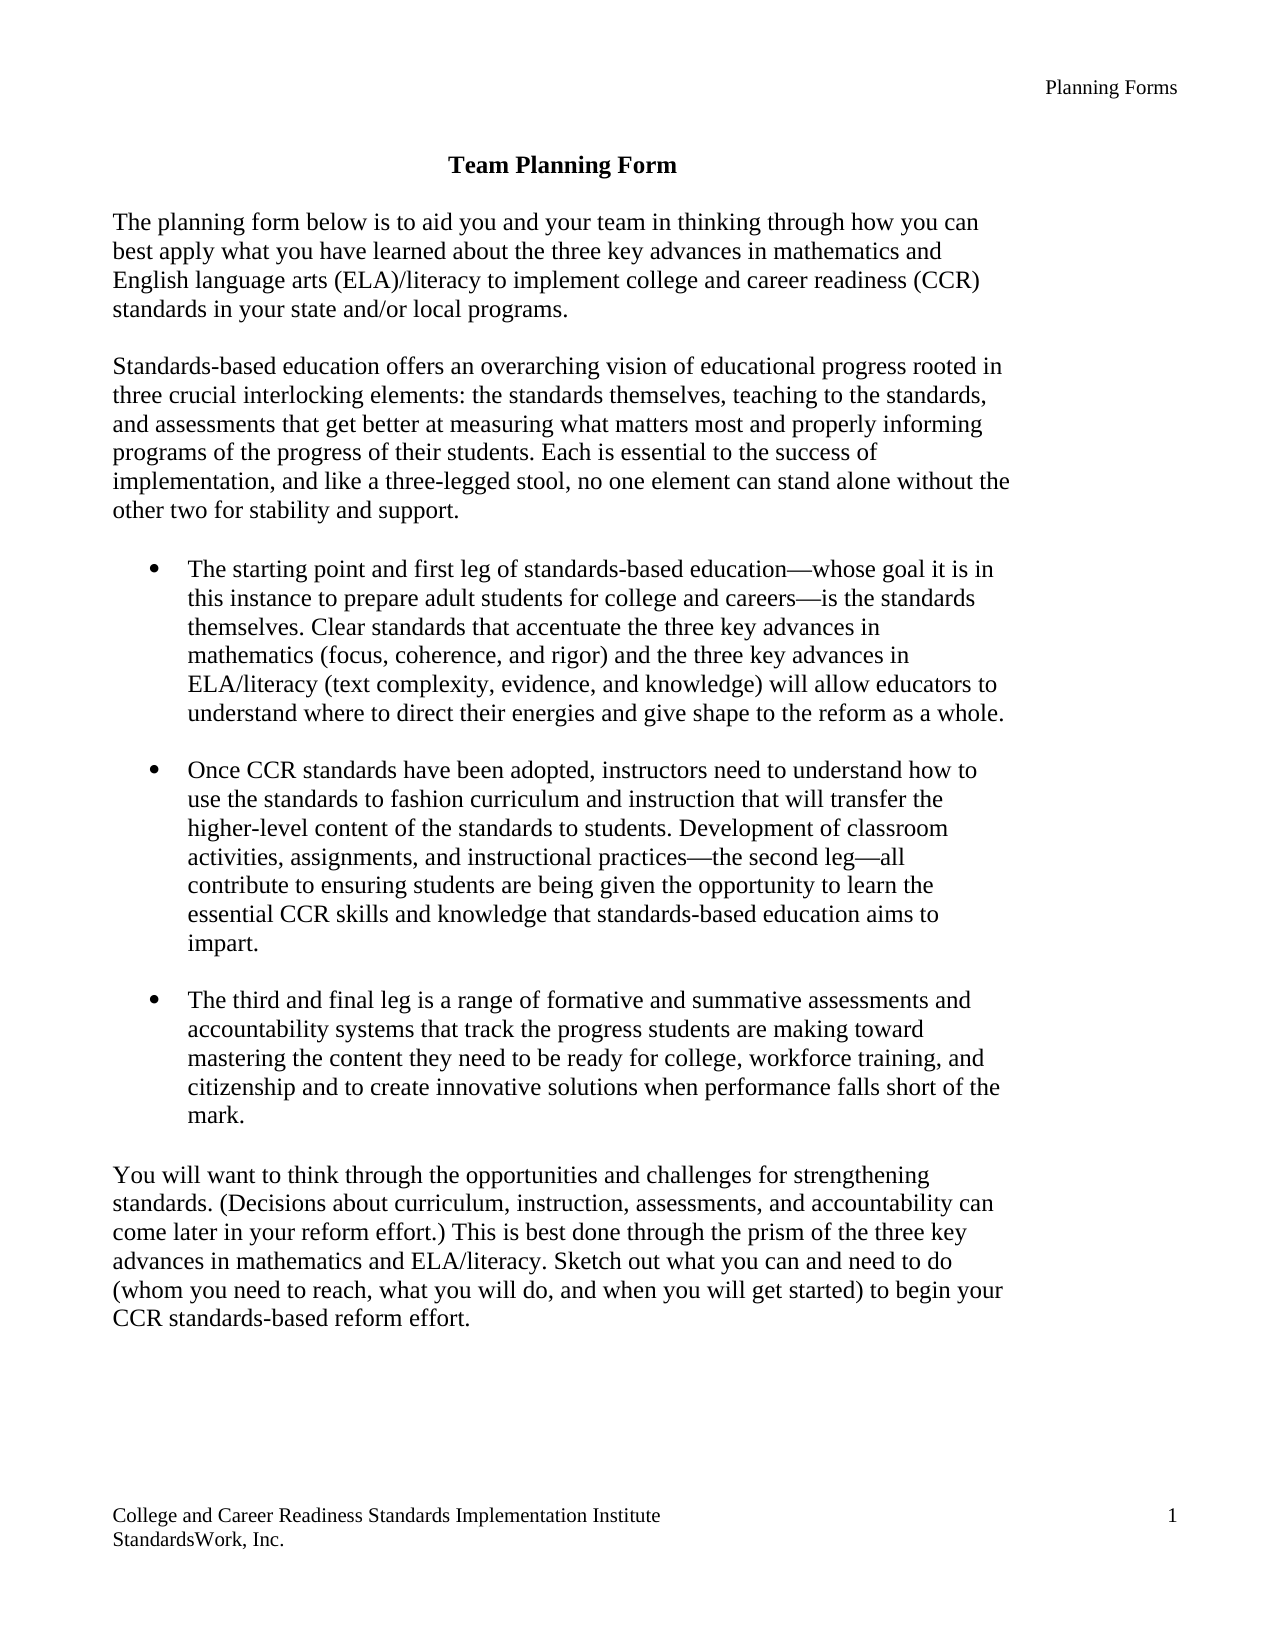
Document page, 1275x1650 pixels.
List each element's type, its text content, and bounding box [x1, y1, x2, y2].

text Standards-based education offers an overarching vision of educational progress rooted in three crucial interlocking elements: the standards themselves, teaching to the standards, and assessments that get better at measuring what matters most and properly informing programs of the progress of their students. Each is essential to the success of implementation, and like a three-legged stool, no one element can stand alone without the other two for stability and support. [112, 351, 1012, 524]
text Team Planning Form [112, 150, 1012, 179]
list The third and final leg is a range of formative and summative assessments and accountability systems that track the progress students are making toward mastering the content they need to be ready for college, workforce training, and citizenship and to create innovative solutions when performance falls short of the mark. [150, 986, 1012, 1129]
list The starting point and first leg of standards-based education—whose goal it is in this instance to prepare adult students for college and careers—is the standards themselves. Clear standards that accentuate the three key advances in mathematics (focus, coherence, and rigor) and the three key advances in ELA/literacy (text complexity, evidence, and knowledge) will allow educators to understand where to direct their energies and give shape to the reform as a whole. [150, 554, 1012, 727]
list Once CCR standards have been adopted, instructors need to understand how to use the standards to fashion curriculum and instruction that will transfer the higher-level content of the standards to students. Development of classroom activities, assignments, and instructional practices—the second leg—all contribute to ensuring students are being given the opportunity to learn the essential CCR skills and knowledge that standards-based education aims to impart. [150, 756, 1012, 957]
text You will want to think through the opportunities and challenges for strengthening standards. (Decisions about curriculum, instruction, assessments, and accountability can come later in your reform effort.) This is best done through the prism of the three key advances in mathematics and ELA/literacy. Sketch out what you can and need to do (whom you need to reach, what you will do, and when you will get started) to begin your CCR standards-based reform effort. [112, 1160, 1012, 1332]
text The planning form below is to aid you and your team in thinking through how you can best apply what you have learned about the three key advances in mathematics and English language arts (ELA)/literacy to implement college and career readiness (CCR) standards in your state and/or local programs. [112, 207, 1012, 322]
